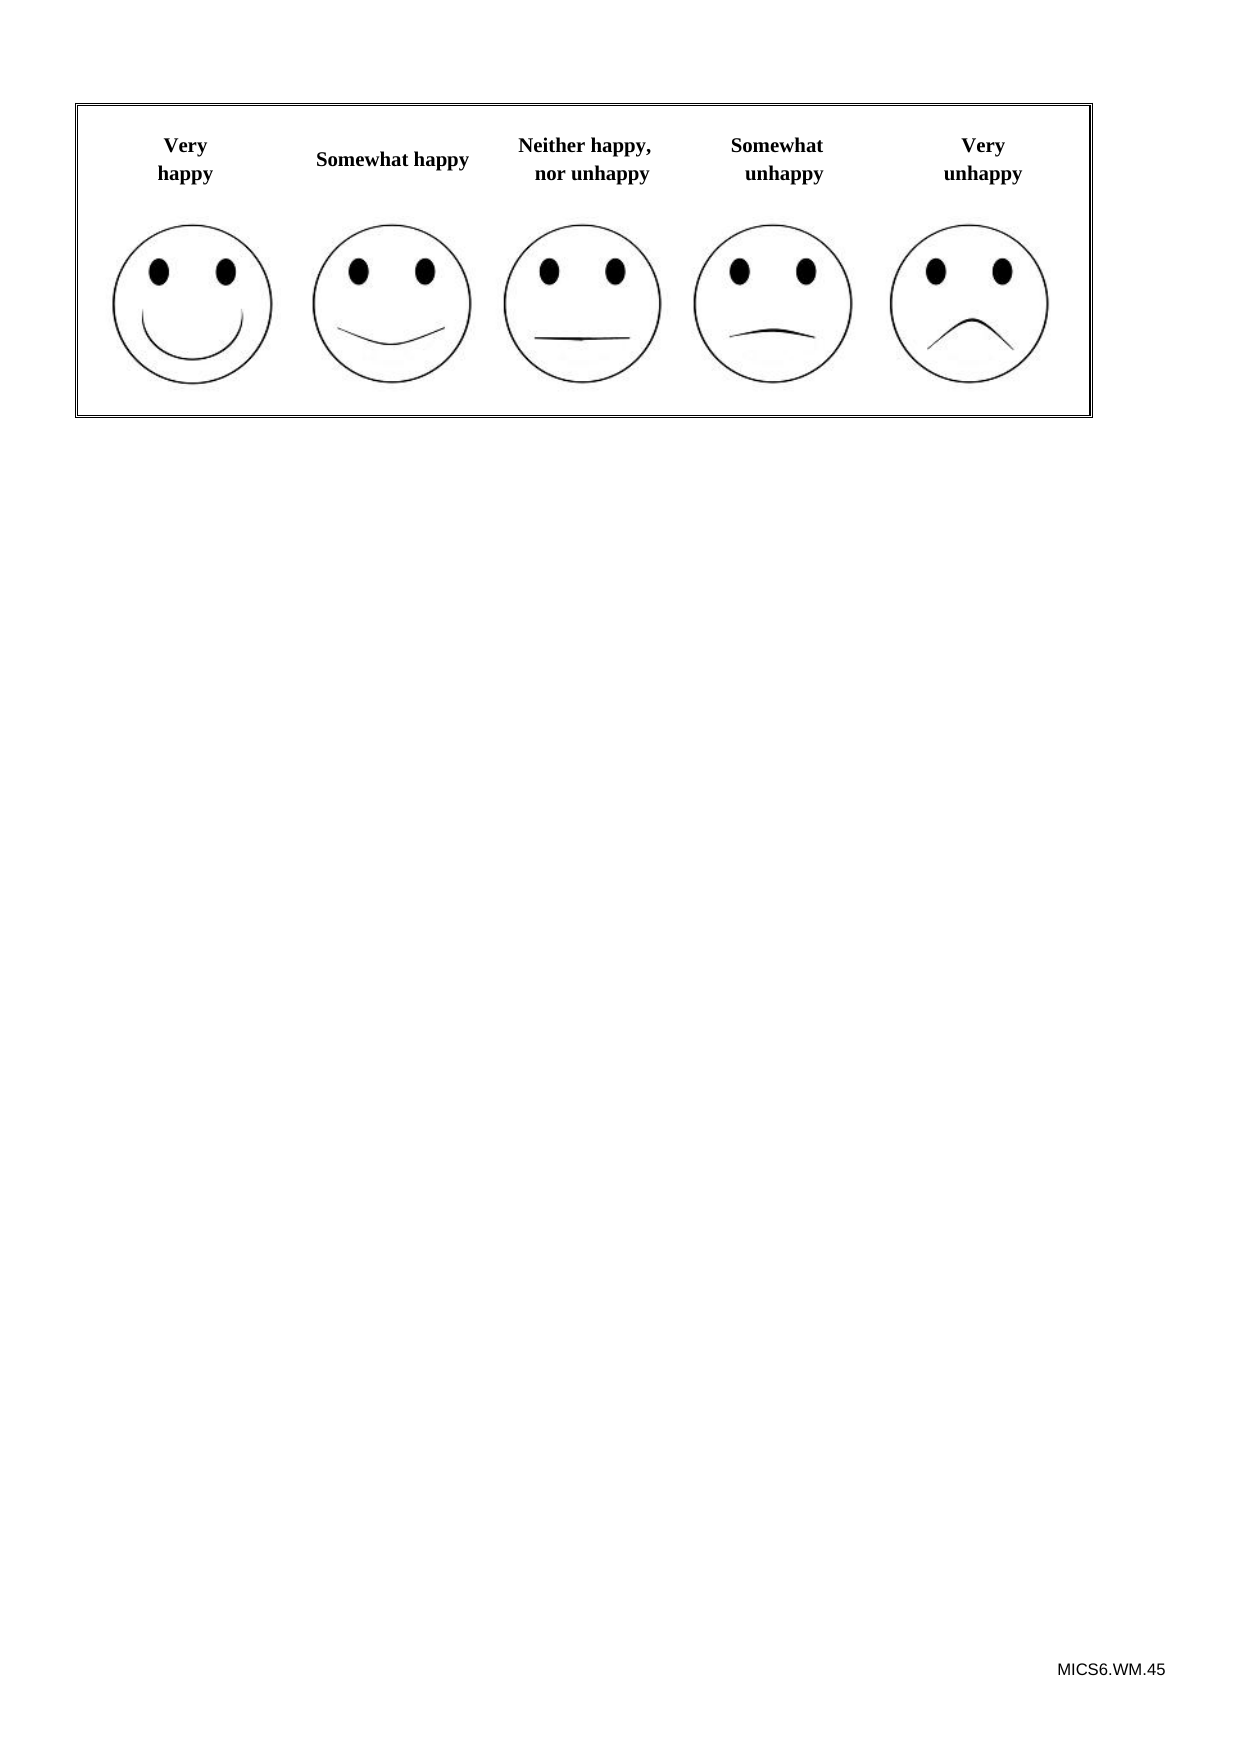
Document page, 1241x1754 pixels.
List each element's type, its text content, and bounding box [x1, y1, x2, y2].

table_header Very happy [78, 106, 294, 216]
table_header Somewhat unhappy [678, 106, 875, 216]
picture [96, 216, 1071, 411]
table_header Somewhat happy [294, 106, 491, 216]
table_cell [78, 216, 1089, 415]
table_header Neither happy, nor unhappy [491, 106, 678, 216]
table_header Very unhappy [875, 106, 1089, 216]
